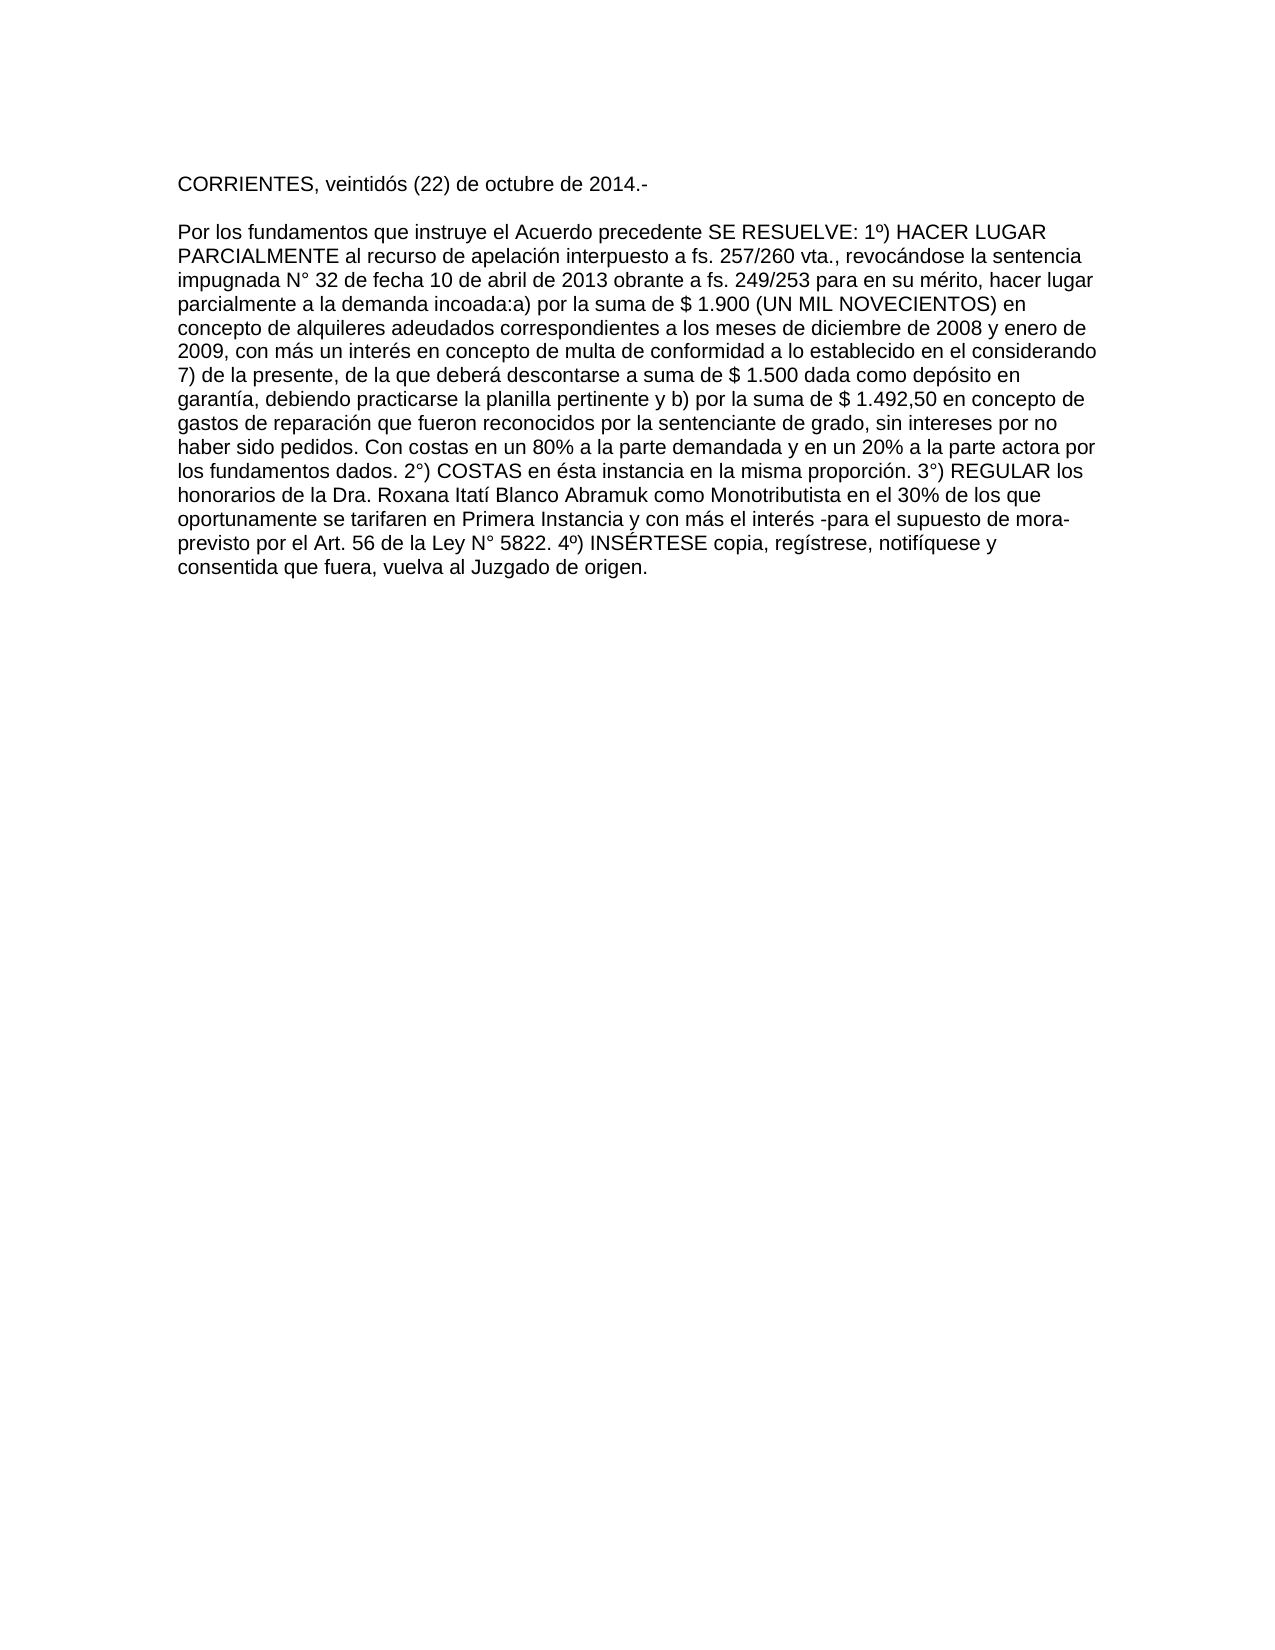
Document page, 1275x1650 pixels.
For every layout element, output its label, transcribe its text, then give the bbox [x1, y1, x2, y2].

text CORRIENTES, veintidós (22) de octubre de 2014.- [177, 172, 1098, 196]
text Por los fundamentos que instruye el Acuerdo precedente SE RESUELVE: 1º) HACER LUGAR PARCIALMENTE al recurso de apelación interpuesto a fs. 257/260 vta., revocándose la sentencia impugnada N° 32 de fecha 10 de abril de 2013 obrante a fs. 249/253 para en su mérito, hacer lugar parcialmente a la demanda incoada:a) por la suma de $ 1.900 (UN MIL NOVECIENTOS) en concepto de alquileres adeudados correspondientes a los meses de diciembre de 2008 y enero de 2009, con más un interés en concepto de multa de conformidad a lo establecido en el considerando 7) de la presente, de la que deberá descontarse a suma de $ 1.500 dada como depósito en garantía, debiendo practicarse la planilla pertinente y b) por la suma de $ 1.492,50 en concepto de gastos de reparación que fueron reconocidos por la sentenciante de grado, sin intereses por no haber sido pedidos. Con costas en un 80% a la parte demandada y en un 20% a la parte actora por los fundamentos dados. 2°) COSTAS en ésta instancia en la misma proporción. 3°) REGULAR los honorarios de la Dra. Roxana Itatí Blanco Abramuk como Monotributista en el 30% de los que oportunamente se tarifaren en Primera Instancia y con más el interés -para el supuesto de mora- previsto por el Art. 56 de la Ley N° 5822. 4º) INSÉRTESE copia, regístrese, notifíquese y consentida que fuera, vuelva al Juzgado de origen. [177, 219, 1098, 579]
